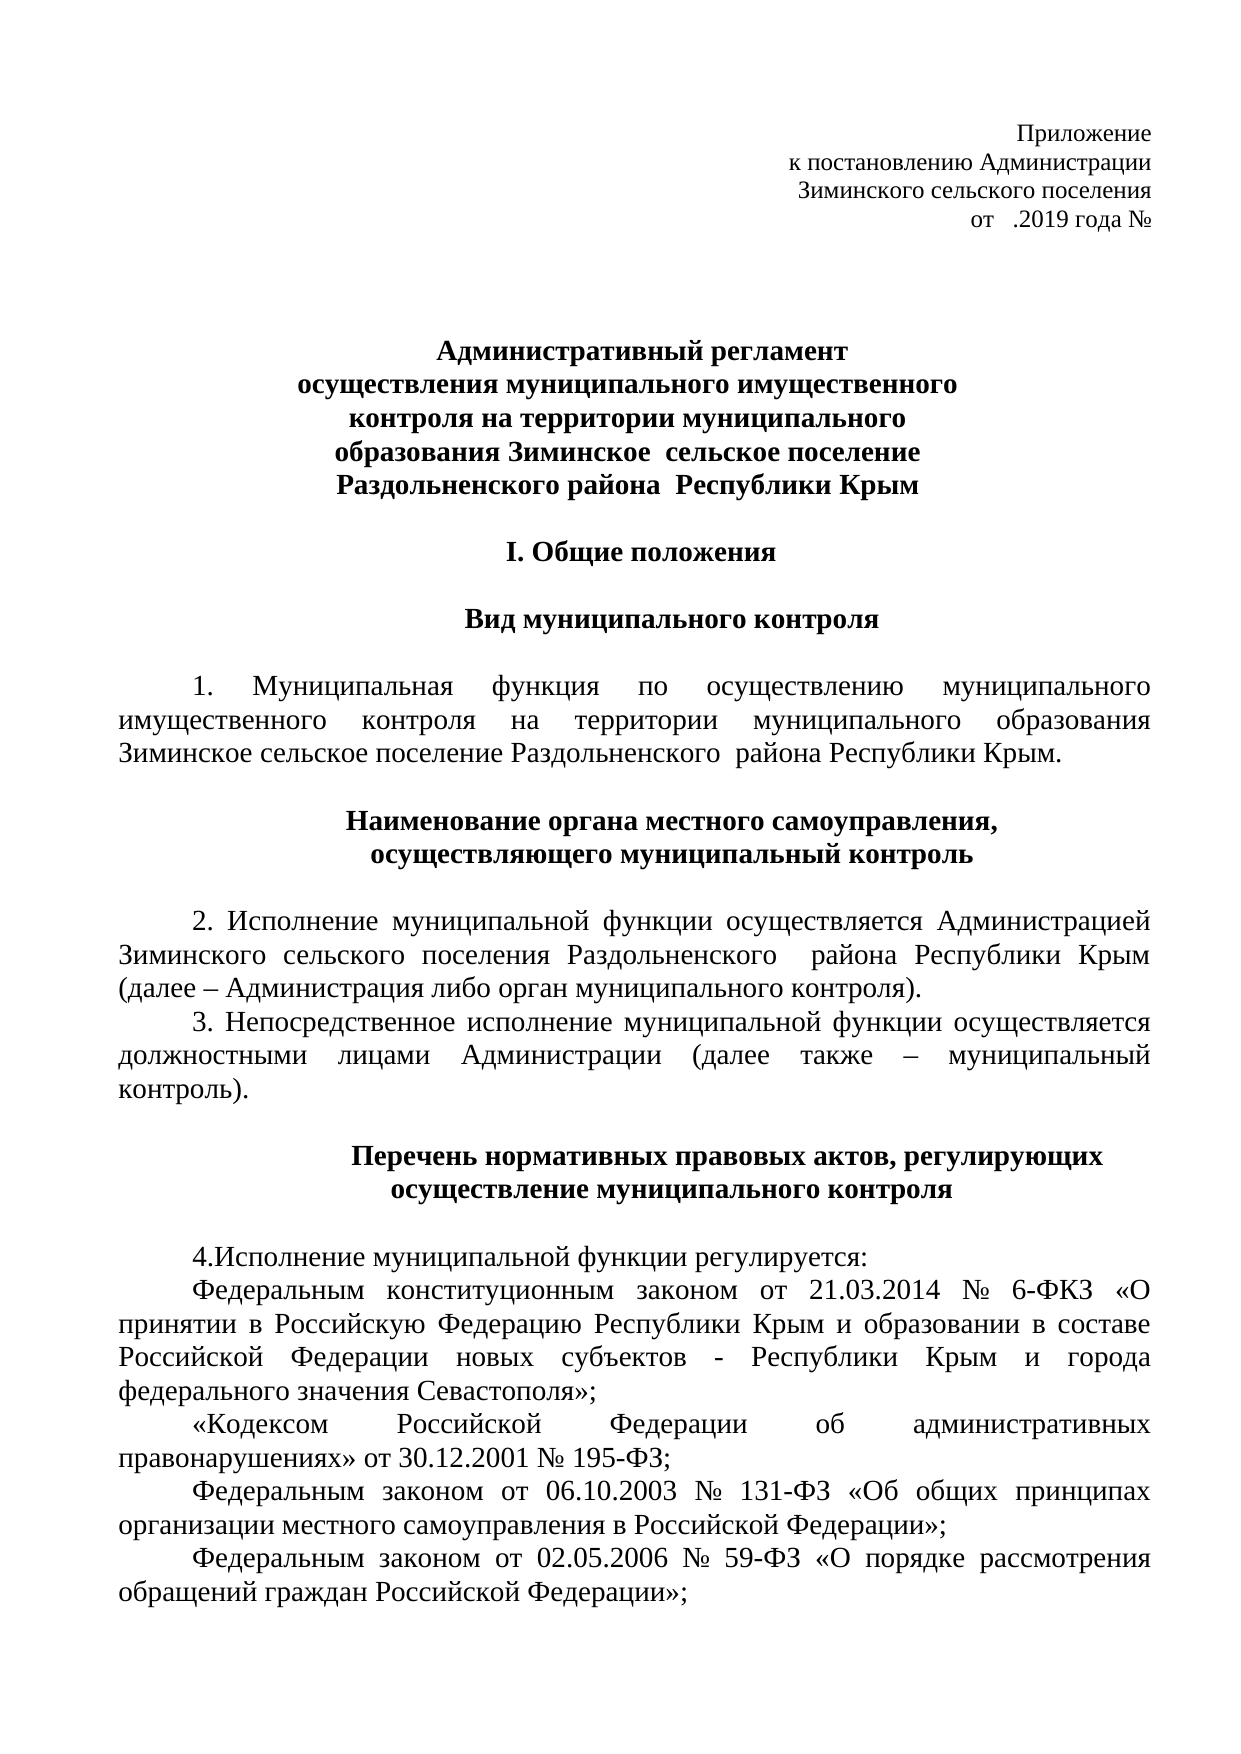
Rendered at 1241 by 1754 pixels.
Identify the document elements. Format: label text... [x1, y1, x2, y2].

text 4.Исполнение муниципальной функции регулируется: [118, 1239, 1152, 1272]
text Приложение [709, 118, 1152, 147]
text 2. Исполнение муниципальной функции осуществляется Администрацией Зиминского сельского поселения Раздольненского района Республики Крым (далее – Администрация либо орган муниципального контроля). [118, 903, 1152, 1004]
text 3. Непосредственное исполнение муниципальной функции осуществляется должностными лицами Администрации (далее также – муниципальный контроль). [118, 1004, 1152, 1104]
text осуществление муниципального контроля [118, 1172, 1152, 1205]
text Федеральным законом от 02.05.2006 № 59-ФЗ «О порядке рассмотрения обращений граждан Российской Федерации»; [118, 1541, 1152, 1608]
text осуществляющего муниципальный контроль [118, 836, 1152, 870]
text Вид муниципального контроля [118, 601, 1152, 635]
list Перечень нормативных правовых актов, регулирующих [351, 1138, 1152, 1172]
text 1. Муниципальная функция по осуществлению муниципального имущественного контроля на территории муниципального образования Зиминское сельское поселение Раздольненского района Республики Крым. [118, 668, 1152, 769]
text I. Общие положения [118, 534, 1152, 568]
text «Кодексом Российской Федерации об административных правонарушениях» от 30.12.2001 № 195-ФЗ; [118, 1406, 1152, 1473]
text к постановлению Администрации [709, 147, 1152, 176]
text Наименование органа местного самоуправления, [118, 803, 1152, 836]
text Федеральным конституционным законом от 21.03.2014 № 6-ФКЗ «О принятии в Российскую Федерацию Республики Крым и образовании в составе Российской Федерации новых субъектов - Республики Крым и города федерального значения Севастополя»; [118, 1272, 1152, 1406]
text осуществления муниципального имущественного контроля на территории муниципального образования Зиминское сельское поселение Раздольненского района Республики Крым [295, 367, 960, 501]
text Федеральным законом от 06.10.2003 № 131-ФЗ «Об общих принципах организации местного самоуправления в Российской Федерации»; [118, 1473, 1152, 1541]
text от .2019 года № [709, 204, 1152, 233]
text Зиминского сельского поселения [709, 176, 1152, 204]
text Административный регламент [192, 333, 1093, 367]
